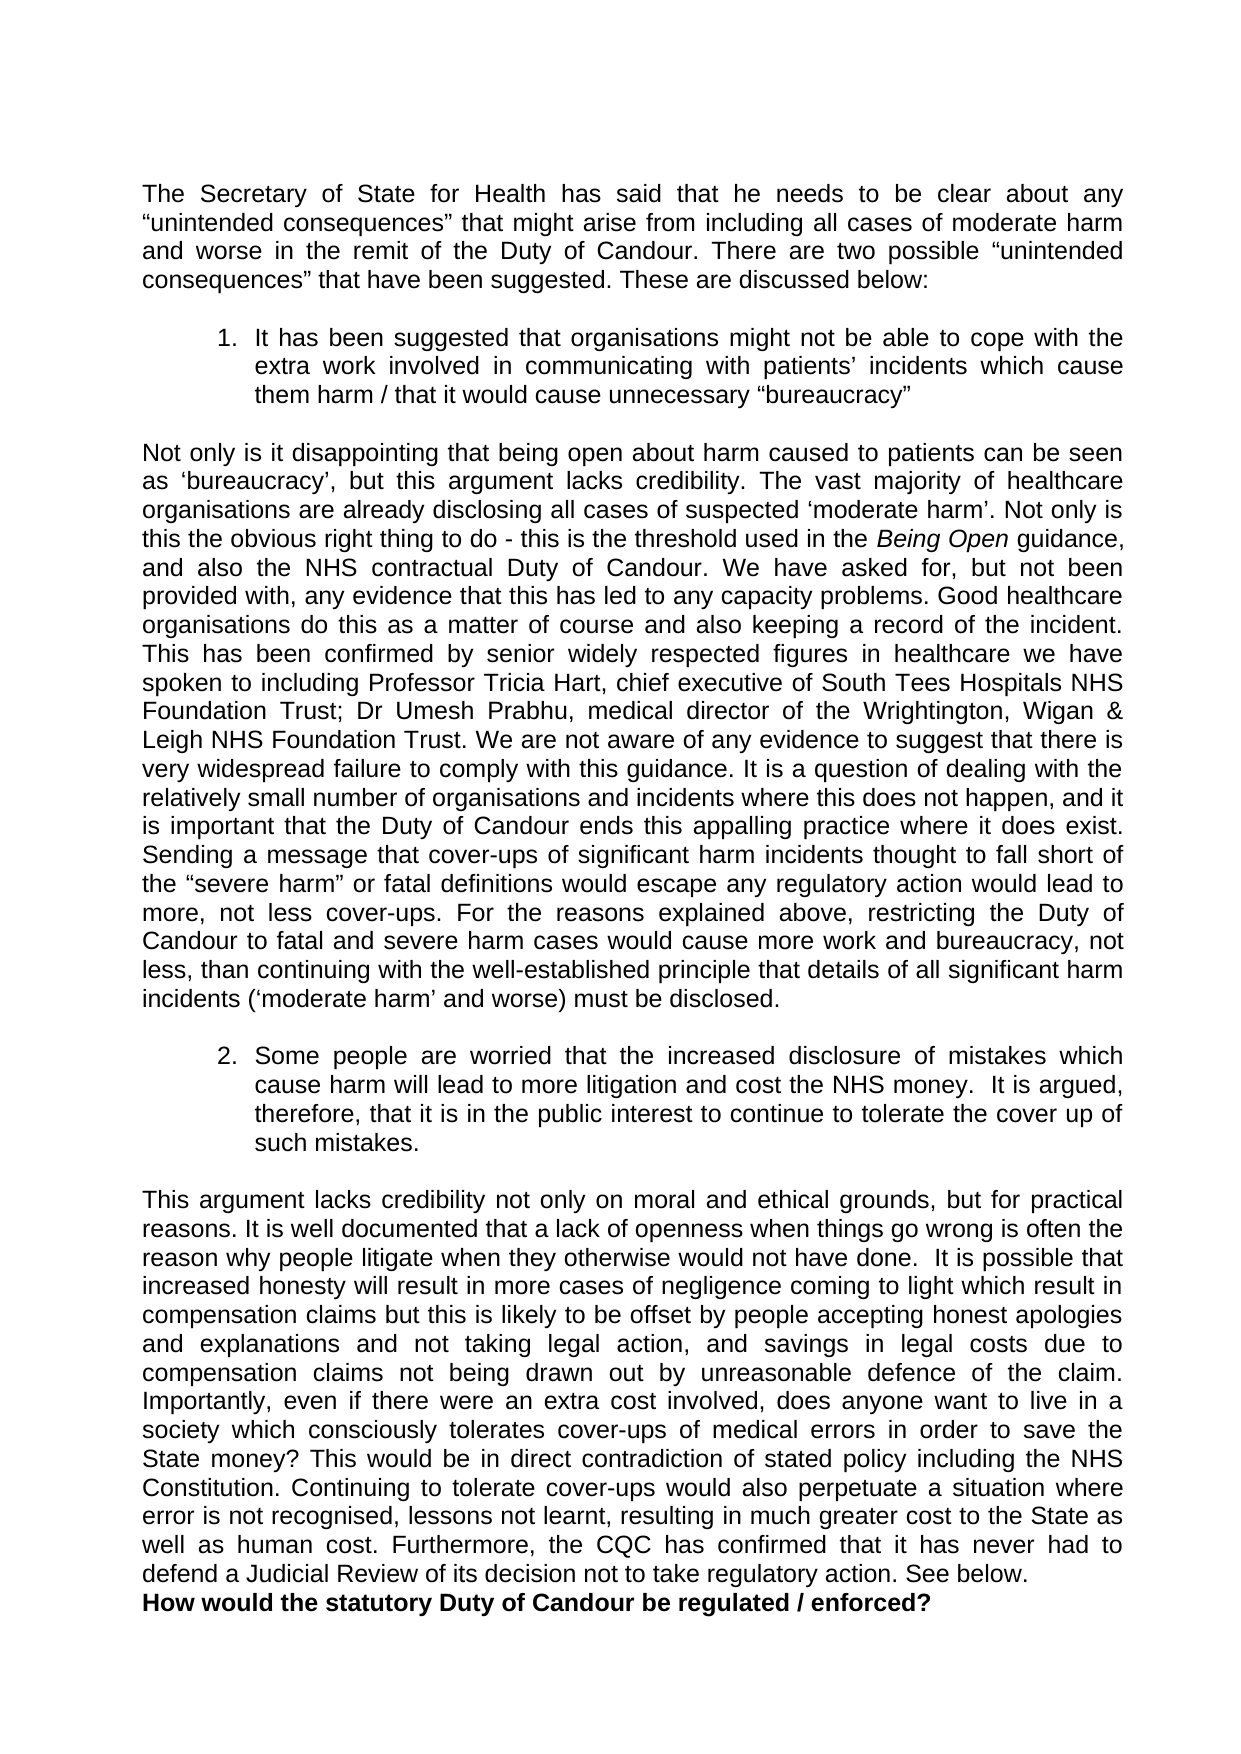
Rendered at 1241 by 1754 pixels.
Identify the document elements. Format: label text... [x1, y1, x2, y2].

text The Secretary of State for Health has said that he needs to be clear about any “unintended consequences” that might arise from including all cases of moderate harm and worse in the remit of the Duty of Candour. There are two possible “unintended consequences” that have been suggested. These are discussed below: [142, 179, 1125, 294]
text How would the statutory Duty of Candour be regulated / enforced? [142, 1587, 1125, 1616]
text Not only is it disappointing that being open about harm caused to patients can be seen as ‘bureaucracy’, but this argument lacks credibility. The vast majority of healthcare organisations are already disclosing all cases of suspected ‘moderate harm’. Not only is this the obvious right thing to do - this is the threshold used in the Being Open guidance, and also the NHS contractual Duty of Candour. We have asked for, but not been provided with, any evidence that this has led to any capacity problems. Good healthcare organisations do this as a matter of course and also keeping a record of the incident. This has been confirmed by senior widely respected figures in healthcare we have spoken to including Professor Tricia Hart, chief executive of South Tees Hospitals NHS Foundation Trust; Dr Umesh Prabhu, medical director of the Wrightington, Wigan & Leigh NHS Foundation Trust. We are not aware of any evidence to suggest that there is very widespread failure to comply with this guidance. It is a question of dealing with the relatively small number of organisations and incidents where this does not happen, and it is important that the Duty of Candour ends this appalling practice where it does exist. Sending a message that cover-ups of significant harm incidents thought to fall short of the “severe harm” or fatal definitions would escape any regulatory action would lead to more, not less cover-ups. For the reasons explained above, restricting the Duty of Candour to fatal and severe harm cases would cause more work and bureaucracy, not less, than continuing with the well-established principle that details of all significant harm incidents (‘moderate harm’ and worse) must be disclosed. [142, 437, 1125, 1012]
list Some people are worried that the increased disclosure of mistakes which cause harm will lead to more litigation and cost the NHS money. It is argued, therefore, that it is in the public interest to continue to tolerate the cover up of such mistakes. [217, 1041, 1125, 1156]
list It has been suggested that organisations might not be able to cope with the extra work involved in communicating with patients’ incidents which cause them harm / that it would cause unnecessary “bureaucracy” [217, 322, 1125, 409]
text This argument lacks credibility not only on moral and ethical grounds, but for practical reasons. It is well documented that a lack of openness when things go wrong is often the reason why people litigate when they otherwise would not have done. It is possible that increased honesty will result in more cases of negligence coming to light which result in compensation claims but this is likely to be offset by people accepting honest apologies and explanations and not taking legal action, and savings in legal costs due to compensation claims not being drawn out by unreasonable defence of the claim. Importantly, even if there were an extra cost involved, does anyone want to live in a society which consciously tolerates cover-ups of medical errors in order to save the State money? This would be in direct contradiction of stated policy including the NHS Constitution. Continuing to tolerate cover-ups would also perpetuate a situation where error is not recognised, lessons not learnt, resulting in much greater cost to the State as well as human cost. Furthermore, the CQC has confirmed that it has never had to defend a Judicial Review of its decision not to take regulatory action. See below. [142, 1185, 1125, 1587]
